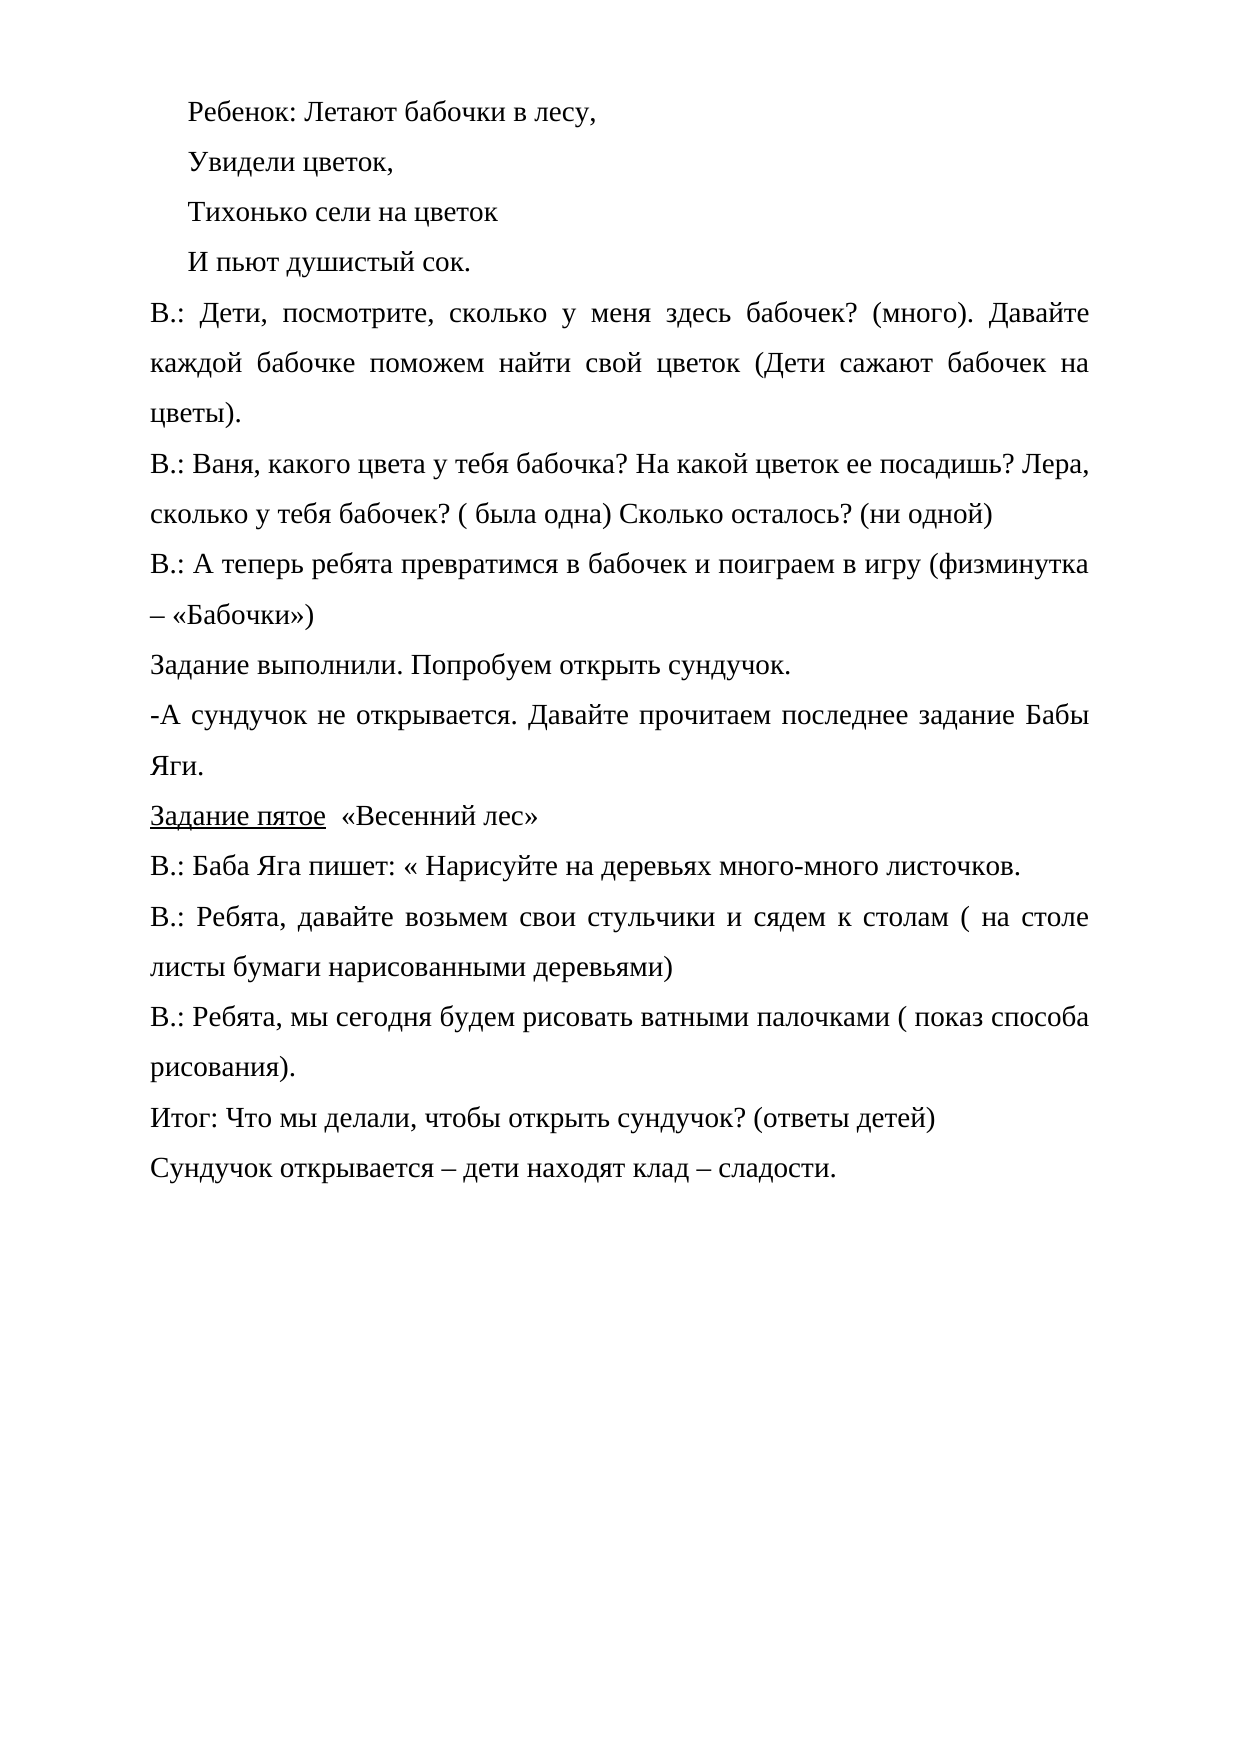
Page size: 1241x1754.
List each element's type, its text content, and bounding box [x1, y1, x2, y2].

text В.: А теперь ребята превратимся в бабочек и поиграем в игру (физминутка – «Бабочки») [150, 546, 1090, 630]
text И пьют душистый сок. [150, 244, 1090, 278]
text В.: Дети, посмотрите, сколько у меня здесь бабочек? (много). Давайте каждой бабочке поможем найти свой цветок (Дети сажают бабочек на цветы). [150, 295, 1090, 429]
text Тихонько сели на цветок [150, 194, 1090, 228]
text -А сундучок не открывается. Давайте прочитаем последнее задание Бабы Яги. [150, 697, 1090, 781]
text В.: Ваня, какого цвета у тебя бабочка? На какой цветок ее посадишь? Лера, сколько у тебя бабочек? ( была одна) Сколько осталось? (ни одной) [150, 446, 1090, 530]
text В.: Ребята, мы сегодня будем рисовать ватными палочками ( показ способа рисования). [150, 999, 1090, 1083]
text Сундучок открывается – дети находят клад – сладости. [150, 1150, 1090, 1184]
text В.: Баба Яга пишет: « Нарисуйте на деревьях много-много листочков. [150, 848, 1090, 882]
text Итог: Что мы делали, чтобы открыть сундучок? (ответы детей) [150, 1100, 1090, 1133]
text Увидели цветок, [150, 144, 1090, 177]
text Задание пятое «Весенний лес» [150, 798, 1090, 832]
text В.: Ребята, давайте возьмем свои стульчики и сядем к столам ( на столе листы бумаги нарисованными деревьями) [150, 899, 1090, 982]
text Ребенок: Летают бабочки в лесу, [150, 94, 1090, 127]
text Задание выполнили. Попробуем открыть сундучок. [150, 647, 1090, 681]
